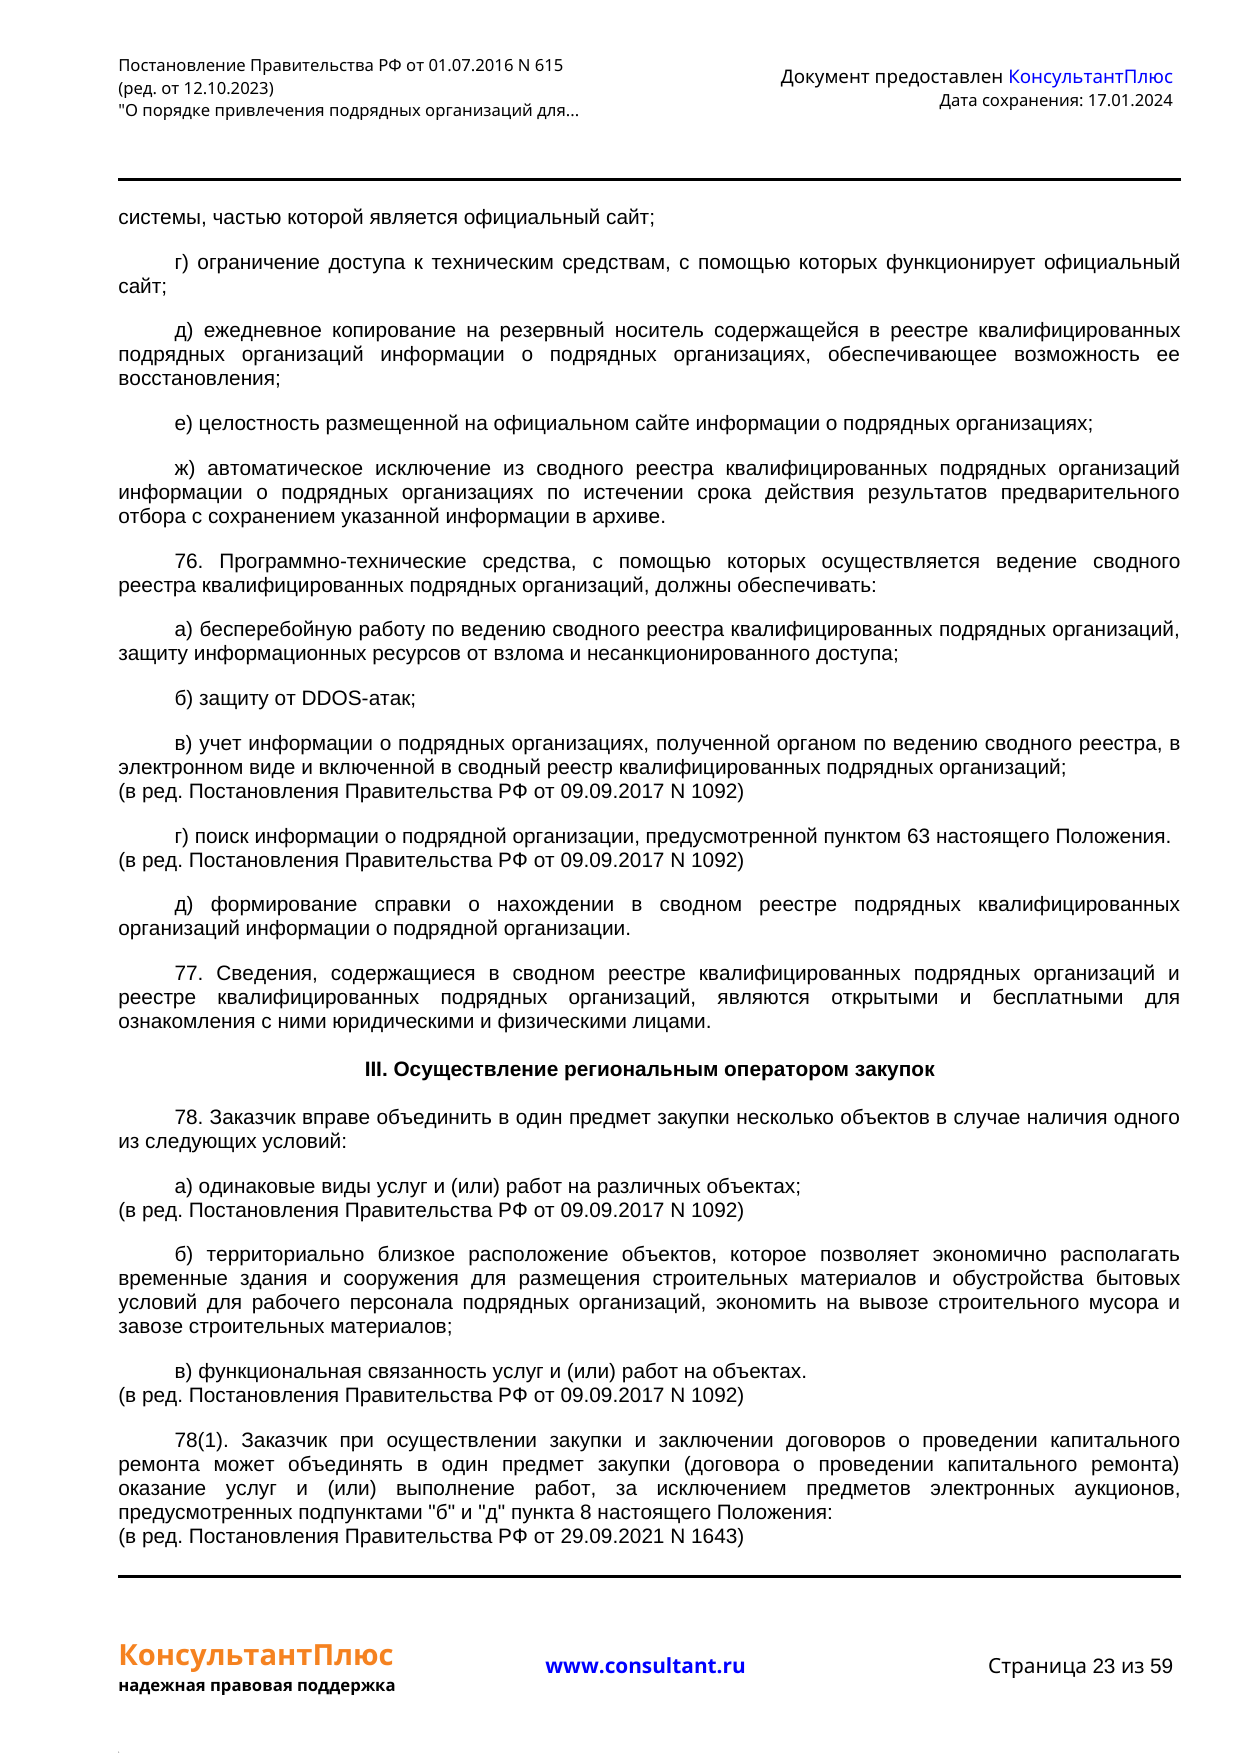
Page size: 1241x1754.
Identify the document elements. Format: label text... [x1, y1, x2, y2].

text г) ограничение доступа к техническим средствам, с помощью которых функционирует официальный сайт; [118, 249, 1181, 297]
text 76. Программно-технические средства, с помощью которых осуществляется ведение сводного реестра квалифицированных подрядных организаций, должны обеспечивать: [118, 548, 1181, 596]
text (в ред. Постановления Правительства РФ от 09.09.2017 N 1092) [118, 779, 1181, 803]
text д) формирование справки о нахождении в сводном реестре подрядных квалифицированных организаций информации о подрядной организации. [118, 892, 1181, 940]
text (в ред. Постановления Правительства РФ от 09.09.2017 N 1092) [118, 1197, 1181, 1221]
text г) поиск информации о подрядной организации, предусмотренной пунктом 63 настоящего Положения. [118, 823, 1181, 847]
text б) защиту от DDOS-атак; [118, 686, 1181, 710]
text в) учет информации о подрядных организациях, полученной органом по ведению сводного реестра, в электронном виде и включенной в сводный реестр квалифицированных подрядных организаций; [118, 731, 1181, 779]
text 77. Сведения, содержащиеся в сводном реестре квалифицированных подрядных организаций и реестре квалифицированных подрядных организаций, являются открытыми и бесплатными для ознакомления с ними юридическими и физическими лицами. [118, 961, 1181, 1033]
text б) территориально близкое расположение объектов, которое позволяет экономично располагать временные здания и сооружения для размещения строительных материалов и обустройства бытовых условий для рабочего персонала подрядных организаций, экономить на вывозе строительного мусора и завозе строительных материалов; [118, 1242, 1181, 1338]
text (в ред. Постановления Правительства РФ от 09.09.2017 N 1092) [118, 1383, 1181, 1407]
text (в ред. Постановления Правительства РФ от 29.09.2021 N 1643) [118, 1523, 1181, 1547]
text а) бесперебойную работу по ведению сводного реестра квалифицированных подрядных организаций, защиту информационных ресурсов от взлома и несанкционированного доступа; [118, 617, 1181, 665]
text 78(1). Заказчик при осуществлении закупки и заключении договоров о проведении капитального ремонта может объединять в один предмет закупки (договора о проведении капитального ремонта) оказание услуг и (или) выполнение работ, за исключением предметов электронных аукционов, предусмотренных подпунктами "б" и "д" пункта 8 настоящего Положения: [118, 1428, 1181, 1523]
title III. Осуществление региональным оператором закупок [118, 1057, 1181, 1081]
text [118, 205, 1181, 229]
text д) ежедневное копирование на резервный носитель содержащейся в реестре квалифицированных подрядных организаций информации о подрядных организациях, обеспечивающее возможность ее восстановления; [118, 318, 1181, 390]
text а) одинаковые виды услуг и (или) работ на различных объектах; [118, 1173, 1181, 1197]
text е) целостность размещенной на официальном сайте информации о подрядных организациях; [118, 411, 1181, 435]
text 78. Заказчик вправе объединить в один предмет закупки несколько объектов в случае наличия одного из следующих условий: [118, 1105, 1181, 1153]
text в) функциональная связанность услуг и (или) работ на объектах. [118, 1359, 1181, 1383]
text ж) автоматическое исключение из сводного реестра квалифицированных подрядных организаций информации о подрядных организациях по истечении срока действия результатов предварительного отбора с сохранением указанной информации в архиве. [118, 456, 1181, 528]
text (в ред. Постановления Правительства РФ от 09.09.2017 N 1092) [118, 847, 1181, 871]
